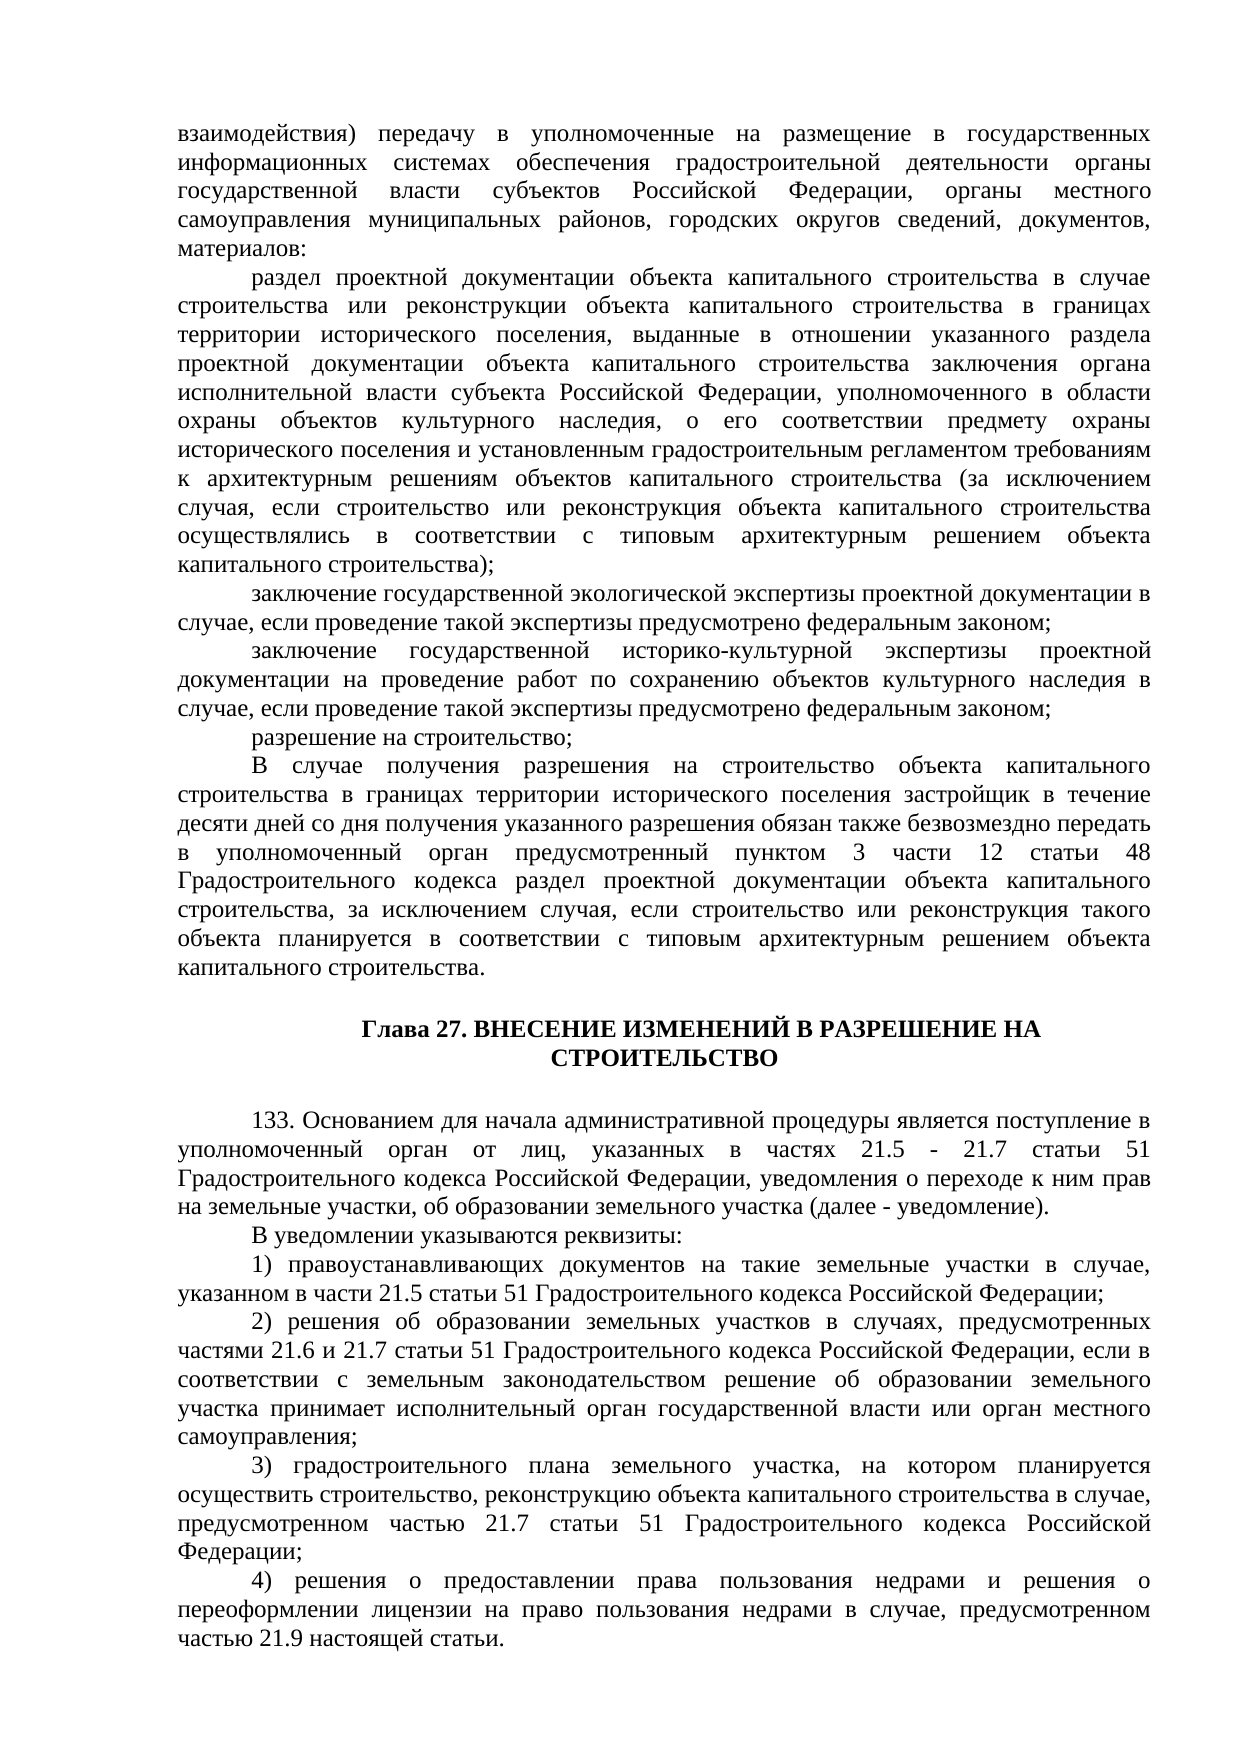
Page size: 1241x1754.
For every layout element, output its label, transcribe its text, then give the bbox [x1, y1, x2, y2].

text 2) решения об образовании земельных участков в случаях, предусмотренных частями 21.6 и 21.7 статьи 51 Градостроительного кодекса Российской Федерации, если в соответствии с земельным законодательством решение об образовании земельного участка принимает исполнительный орган государственной власти или орган местного самоуправления; [177, 1306, 1152, 1450]
text 133. Основанием для начала административной процедуры является поступление в уполномоченный орган от лиц, указанных в частях 21.5 - 21.7 статьи 51 Градостроительного кодекса Российской Федерации, уведомления о переходе к ним прав на земельные участки, об образовании земельного участка (далее - уведомление). [177, 1105, 1152, 1220]
text Глава 27. ВНЕСЕНИЕ ИЗМЕНЕНИЙ В РАЗРЕШЕНИЕ НА СТРОИТЕЛЬСТВО [177, 1014, 1152, 1072]
text 3) градостроительного плана земельного участка, на котором планируется осуществить строительство, реконструкцию объекта капитального строительства в случае, предусмотренном частью 21.7 статьи 51 Градостроительного кодекса Российской Федерации; [177, 1450, 1152, 1565]
text разрешение на строительство; [177, 722, 1152, 751]
text заключение государственной историко-культурной экспертизы проектной документации на проведение работ по сохранению объектов культурного наследия в случае, если проведение такой экспертизы предусмотрено федеральным законом; [177, 636, 1152, 722]
text заключение государственной экологической экспертизы проектной документации в случае, если проведение такой экспертизы предусмотрено федеральным законом; [177, 578, 1152, 636]
text В уведомлении указываются реквизиты: [177, 1220, 1152, 1249]
text раздел проектной документации объекта капитального строительства в случае строительства или реконструкции объекта капитального строительства в границах территории исторического поселения, выданные в отношении указанного раздела проектной документации объекта капитального строительства заключения органа исполнительной власти субъекта Российской Федерации, уполномоченного в области охраны объектов культурного наследия, о его соответствии предмету охраны исторического поселения и установленным градостроительным регламентом требованиям к архитектурным решениям объектов капитального строительства (за исключением случая, если строительство или реконструкция объекта капитального строительства осуществлялись в соответствии с типовым архитектурным решением объекта капитального строительства); [177, 262, 1152, 578]
text 1) правоустанавливающих документов на такие земельные участки в случае, указанном в части 21.5 статьи 51 Градостроительного кодекса Российской Федерации; [177, 1249, 1152, 1306]
text В случае получения разрешения на строительство объекта капитального строительства в границах территории исторического поселения застройщик в течение десяти дней со дня получения указанного разрешения обязан также безвозмездно передать в уполномоченный орган предусмотренный пунктом 3 части 12 статьи 48 Градостроительного кодекса раздел проектной документации объекта капитального строительства, за исключением случая, если строительство или реконструкция такого объекта планируется в соответствии с типовым архитектурным решением объекта капитального строительства. [177, 751, 1152, 981]
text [177, 118, 1152, 262]
text 4) решения о предоставлении права пользования недрами и решения о переоформлении лицензии на право пользования недрами в случае, предусмотренном частью 21.9 настоящей статьи. [177, 1565, 1152, 1651]
